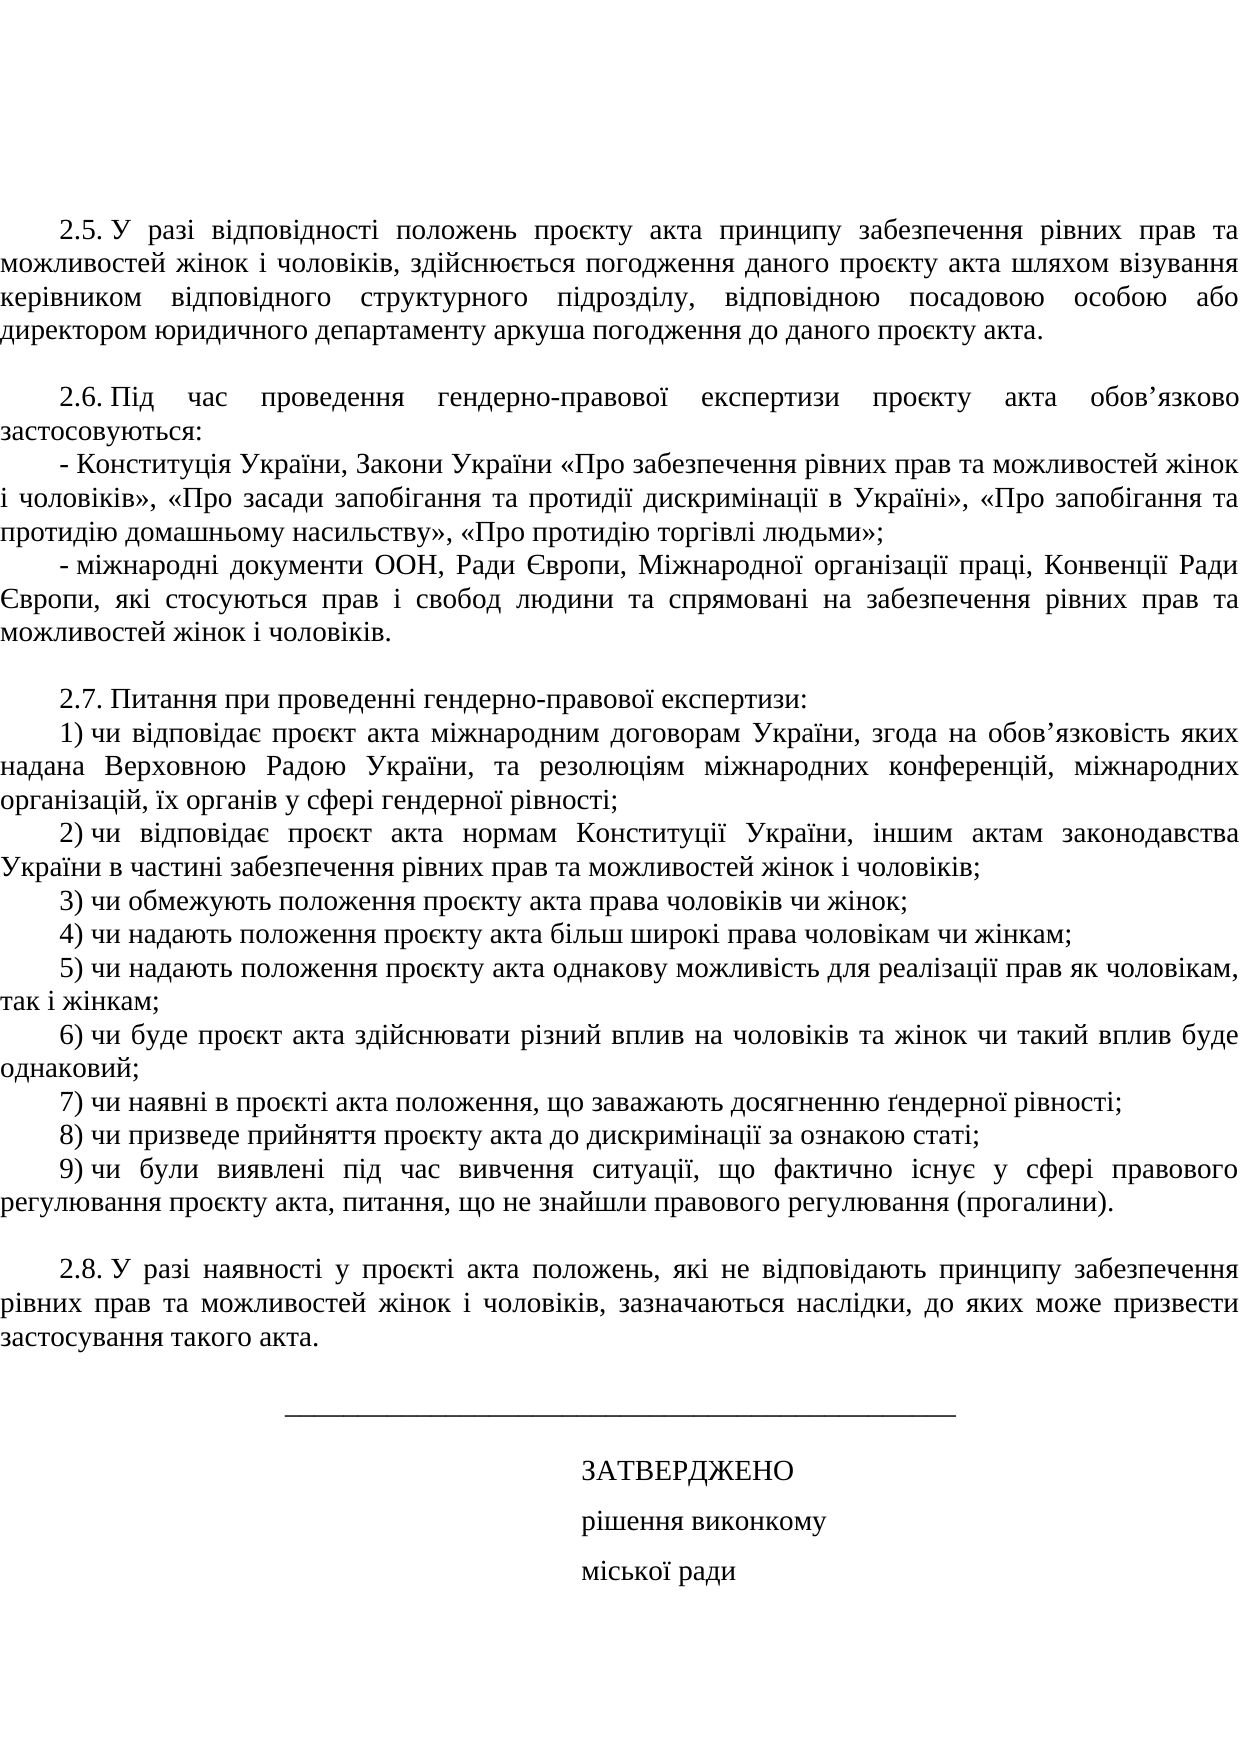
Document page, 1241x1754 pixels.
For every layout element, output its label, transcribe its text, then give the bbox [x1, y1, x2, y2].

text рішення виконкому [0, 1503, 1240, 1537]
text 2.8. У разі наявності у проєкті акта положень, які не відповідають принципу забезпечення рівних прав та можливостей жінок і чоловіків, зазначаються наслідки, до яких може призвести застосування такого акта. [0, 1252, 1240, 1352]
text 2) чи відповідає проєкт акта нормам Конституції України, іншим актам законодавства України в частині забезпечення рівних прав та можливостей жінок і чоловіків; [0, 816, 1240, 883]
text 1) чи відповідає проєкт акта міжнародним договорам України, згода на обов’язковість яких надана Верховною Радою України, та резолюціям міжнародних конференцій, міжнародних організацій, їх органів у сфері гендерної рівності; [0, 715, 1240, 816]
text 2.5. У разі відповідності положень проєкту акта принципу забезпечення рівних прав та можливостей жінок і чоловіків, здійснюється погодження даного проєкту акта шляхом візування керівником відповідного структурного підрозділу, відповідною посадовою особою або директором юридичного департаменту аркуша погодження до даного проєкту акта. [0, 212, 1240, 346]
text 9) чи були виявлені під час вивчення ситуації, що фактично існує у сфері правового регулювання проєкту акта, питання, що не знайшли правового регулювання (прогалини). [0, 1151, 1240, 1218]
text - Конституція України, Закони України «Про забезпечення рівних прав та можливостей жінок і чоловіків», «Про засади запобігання та протидії дискримінації в Україні», «Про запобігання та протидію домашньому насильству», «Про протидію торгівлі людьми»; [0, 447, 1240, 547]
text 6) чи буде проєкт акта здійснювати різний вплив на чоловіків та жінок чи такий вплив буде однаковий; [0, 1017, 1240, 1084]
text 2.7. Питання при проведенні гендерно-правової експертизи: [0, 681, 1240, 715]
text 2.6. Під час проведення гендерно-правової експертизи проєкту акта обов’язково застосовуються: [0, 379, 1240, 447]
text ______________________________________________ [0, 1386, 1240, 1419]
text - міжнародні документи ООН, Ради Європи, Міжнародної організації праці, Конвенції Ради Європи, які стосуються прав і свобод людини та спрямовані на забезпечення рівних прав та можливостей жінок і чоловіків. [0, 547, 1240, 648]
text 4) чи надають положення проєкту акта більш широкі права чоловікам чи жінкам; [0, 916, 1240, 950]
text 3) чи обмежують положення проєкту акта права чоловіків чи жінок; [0, 883, 1240, 916]
text міської ради [0, 1553, 1240, 1587]
text 8) чи призведе прийняття проєкту акта до дискримінації за ознакою статі; [0, 1117, 1240, 1151]
text ЗАТВЕРДЖЕНО [0, 1453, 1240, 1486]
text 5) чи надають положення проєкту акта однакову можливість для реалізації прав як чоловікам, так і жінкам; [0, 950, 1240, 1017]
text 7) чи наявні в проєкті акта положення, що заважають досягненню ґендерної рівності; [0, 1084, 1240, 1117]
